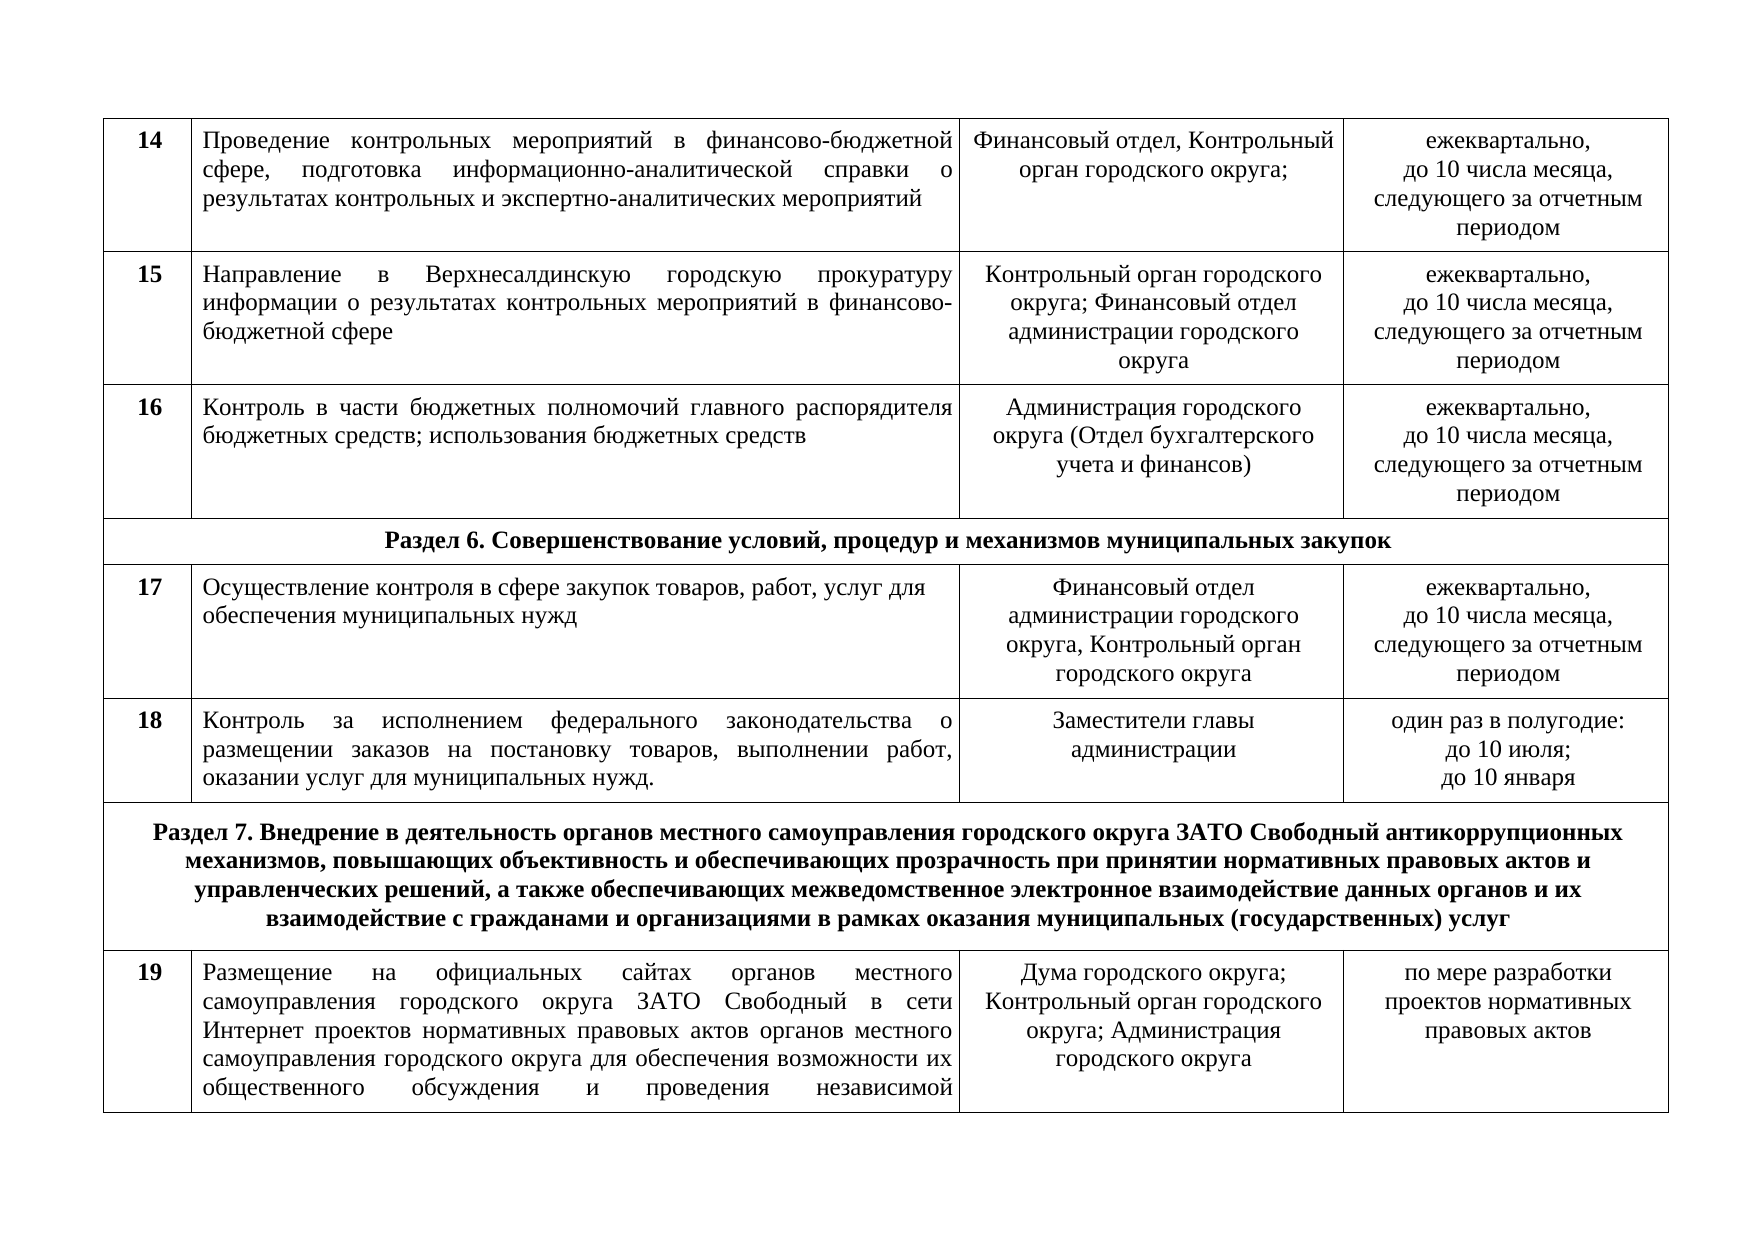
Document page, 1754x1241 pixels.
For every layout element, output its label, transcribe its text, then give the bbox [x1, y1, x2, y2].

table_cell Финансовый отдел администрации городского округа, Контрольный орган городского округа [960, 565, 1343, 697]
table_cell Проведение контрольных мероприятий в финансово-бюджетной сфере, подготовка информационно-аналитической справки о результатах контрольных и экспертно-аналитических мероприятий [192, 119, 959, 251]
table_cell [960, 951, 1343, 1112]
table_cell 16 [104, 385, 191, 517]
table_cell ежеквартально, до 10 числа месяца, следующего за отчетным периодом [1344, 565, 1668, 697]
table_cell 17 [104, 565, 191, 697]
table_cell Контроль за исполнением федерального законодательства о размещении заказов на постановку товаров, выполнении работ, оказании услуг для муниципальных нужд. [192, 699, 959, 802]
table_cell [1344, 951, 1668, 1112]
table_cell ежеквартально, до 10 числа месяца, следующего за отчетным периодом [1344, 252, 1668, 384]
table_cell Администрация городского округа (Отдел бухгалтерского учета и финансов) [960, 385, 1343, 517]
table_cell Контроль в части бюджетных полномочий главного распорядителя бюджетных средств; использования бюджетных средств [192, 385, 959, 517]
table_cell Финансовый отдел, Контрольный орган городского округа; [960, 119, 1343, 251]
table_cell Раздел 6. Совершенствование условий, процедур и механизмов муниципальных закупок [104, 519, 1668, 564]
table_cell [1344, 119, 1668, 251]
table_cell 18 [104, 699, 191, 802]
table_cell Осуществление контроля в сфере закупок товаров, работ, услуг для обеспечения муниципальных нужд [192, 565, 959, 697]
table_cell Заместители главы администрации [960, 699, 1343, 802]
table_cell Раздел 7. Внедрение в деятельность органов местного самоуправления городского округа ЗАТО Свободный антикоррупционных механизмов, повышающих объективность и обеспечивающих прозрачность при принятии нормативных правовых актов и управленческих решений, а также обеспечивающих межведомственное электронное взаимодействие данных органов и их взаимодействие с гражданами и организациями в рамках оказания муниципальных (государственных) услуг [104, 803, 1668, 950]
table_cell Контрольный орган городского округа; Финансовый отдел администрации городского округа [960, 252, 1343, 384]
table_cell 15 [104, 252, 191, 384]
table_cell Направление в Верхнесалдинскую городскую прокуратуру информации о результатах контрольных мероприятий в финансово-бюджетной сфере [192, 252, 959, 384]
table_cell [192, 951, 959, 1112]
table_cell ежеквартально, до 10 числа месяца, следующего за отчетным периодом [1344, 385, 1668, 517]
table_cell один раз в полугодие: до 10 июля; до 10 января [1344, 699, 1668, 802]
table_cell 19 [104, 951, 191, 1112]
table_cell 14 [104, 119, 191, 251]
